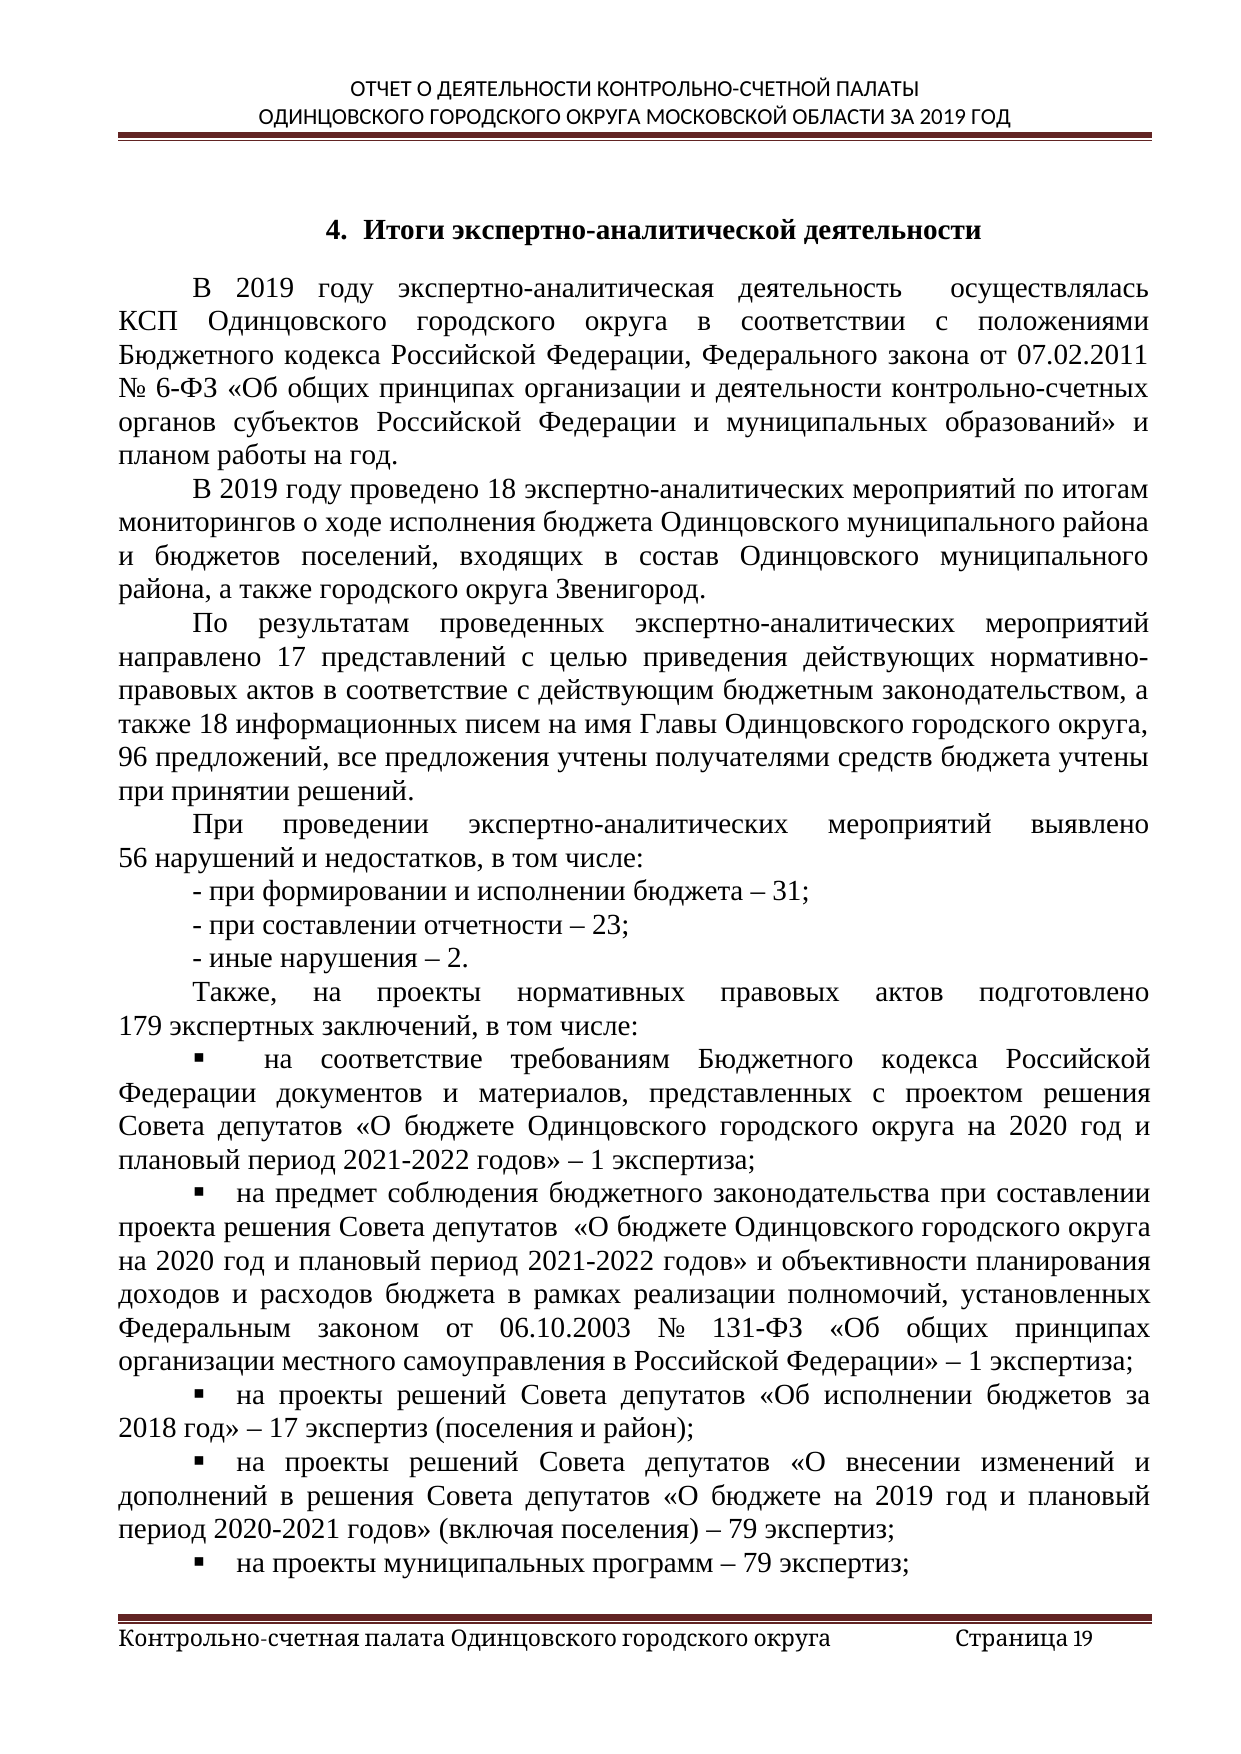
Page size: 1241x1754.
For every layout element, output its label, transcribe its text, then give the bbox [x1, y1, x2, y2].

text - при составлении отчетности – 23; [118, 907, 1149, 941]
subtitle Итоги экспертно-аналитической деятельности [156, 212, 1152, 246]
list на предмет соблюдения бюджетного законодательства при составлении проекта решения Совета депутатов «О бюджете Одинцовского городского округа на 2020 год и плановый период 2021-2022 годов» и объективности планирования доходов и расходов бюджета в рамках реализации полномочий, установленных Федеральным законом от 06.10.2003 № 131-ФЗ «Об общих принципах организации местного самоуправления в Российской Федерации» – 1 экспертиза; [118, 1176, 1152, 1377]
text В 2019 году проведено 18 экспертно-аналитических мероприятий по итогам мониторингов о ходе исполнения бюджета Одинцовского муниципального района и бюджетов поселений, входящих в состав Одинцовского муниципального района, а также городского округа Звенигород. [118, 471, 1149, 605]
list на соответствие требованиям Бюджетного кодекса Российской Федерации документов и материалов, представленных с проектом решения Совета депутатов «О бюджете Одинцовского городского округа на 2020 год и плановый период 2021-2022 годов» – 1 экспертиза; [118, 1041, 1152, 1176]
list на проекты решений Совета депутатов «Об исполнении бюджетов за 2018 год» – 17 экспертиз (поселения и район); [118, 1377, 1152, 1444]
text Также, на проекты нормативных правовых актов подготовлено 179 экспертных заключений, в том числе: [118, 974, 1149, 1041]
text В 2019 году экспертно-аналитическая деятельность осуществлялась КСП Одинцовского городского округа в соответствии с положениями Бюджетного кодекса Российской Федерации, Федерального закона от 07.02.2011 № 6-ФЗ «Об общих принципах организации и деятельности контрольно-счетных органов субъектов Российской Федерации и муниципальных образований» и планом работы на год. [118, 270, 1149, 471]
text По результатам проведенных экспертно-аналитических мероприятий направлено 17 представлений с целью приведения действующих нормативно-правовых актов в соответствие с действующим бюджетным законодательством, а также 18 информационных писем на имя Главы Одинцовского городского округа, 96 предложений, все предложения учтены получателями средств бюджета учтены при принятии решений. [118, 605, 1149, 806]
list на проекты муниципальных программ – 79 экспертиз; [118, 1545, 1152, 1578]
text - при формировании и исполнении бюджета – 31; [118, 873, 1149, 907]
list на проекты решений Совета депутатов «О внесении изменений и дополнений в решения Совета депутатов «О бюджете на 2019 год и плановый период 2020-2021 годов» (включая поселения) – 79 экспертиз; [118, 1444, 1152, 1545]
text При проведении экспертно-аналитических мероприятий выявлено 56 нарушений и недостатков, в том числе: [118, 806, 1149, 873]
text - иные нарушения – 2. [118, 941, 1149, 974]
